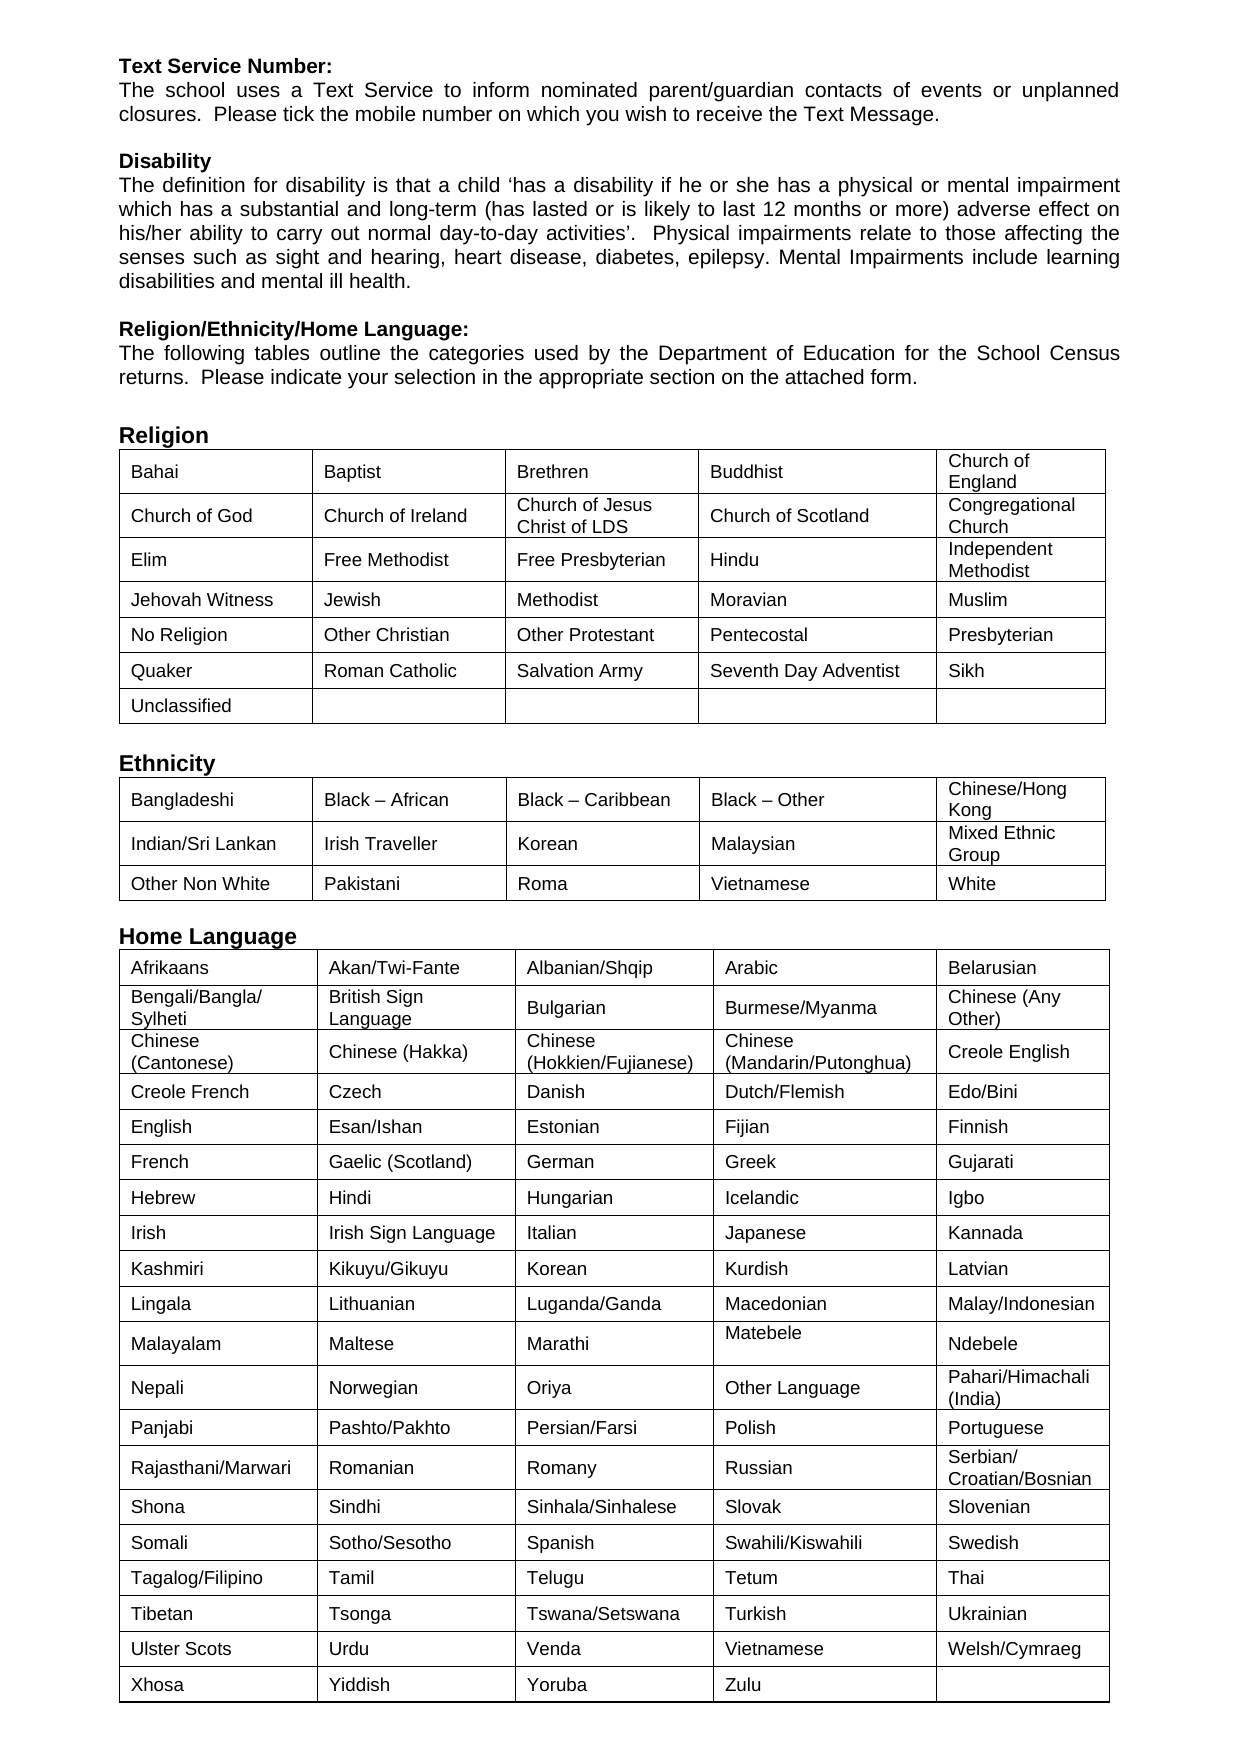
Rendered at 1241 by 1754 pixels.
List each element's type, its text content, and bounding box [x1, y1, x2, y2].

table_cell Other Christian [313, 618, 505, 652]
table_cell Other Protestant [506, 618, 698, 652]
table_header Buddhist [699, 450, 936, 493]
table_cell German [516, 1145, 713, 1179]
table_cell Xhosa [120, 1667, 317, 1701]
table_cell Elim [120, 538, 312, 581]
table_cell Vietnamese [700, 866, 936, 900]
table_cell Jehovah Witness [120, 582, 312, 617]
table_header Church of England [937, 450, 1105, 493]
table_cell Ukrainian [937, 1596, 1109, 1631]
table_cell Finnish [937, 1110, 1109, 1144]
table_cell Romanian [318, 1446, 515, 1489]
table_cell Spanish [516, 1525, 713, 1560]
table_cell White [937, 866, 1105, 900]
table_cell Church of Ireland [313, 494, 505, 537]
table_cell Czech [318, 1074, 515, 1108]
table_cell Panjabi [120, 1410, 317, 1445]
table_header Bangladeshi [120, 778, 312, 821]
table_cell Matebele [714, 1322, 936, 1365]
table_cell Kashmiri [120, 1251, 317, 1286]
table_cell Telugu [516, 1561, 713, 1595]
table_cell Roman Catholic [313, 653, 505, 687]
table_cell French [120, 1145, 317, 1179]
table_cell Tswana/Setswana [516, 1596, 713, 1631]
table_cell Russian [714, 1446, 936, 1489]
table_header Black – African [313, 778, 506, 821]
table_cell Oriya [516, 1366, 713, 1409]
table_cell Chinese (Hakka) [318, 1030, 515, 1073]
table_cell Chinese (Cantonese) [120, 1030, 317, 1073]
table_cell Pahari/Himachali (India) [937, 1366, 1109, 1409]
table_header Chinese/Hong Kong [937, 778, 1105, 821]
table_cell Tagalog/Filipino [120, 1561, 317, 1595]
table_cell Chinese (Mandarin/Putonghua) [714, 1030, 936, 1073]
table_cell Esan/Ishan [318, 1110, 515, 1144]
table_cell Kannada [937, 1216, 1109, 1250]
table_header Akan/Twi-Fante [318, 950, 515, 985]
table_cell Kurdish [714, 1251, 936, 1286]
table_cell Estonian [516, 1110, 713, 1144]
table_cell Sindhi [318, 1490, 515, 1524]
table_cell [937, 689, 1105, 723]
table_cell Hindu [699, 538, 936, 581]
table_cell Zulu [714, 1667, 936, 1701]
table_header Baptist [313, 450, 505, 493]
table_cell Rajasthani/Marwari [120, 1446, 317, 1489]
table_cell Unclassified [120, 689, 312, 723]
table_cell Dutch/Flemish [714, 1074, 936, 1108]
table_cell Polish [714, 1410, 936, 1445]
table_cell Venda [516, 1632, 713, 1666]
table_cell Gujarati [937, 1145, 1109, 1179]
table_header Bahai [120, 450, 312, 493]
table_cell Congregational Church [937, 494, 1105, 537]
table_cell Ndebele [937, 1322, 1109, 1365]
table_cell Swedish [937, 1525, 1109, 1560]
table_cell [506, 689, 698, 723]
table_cell Independent Methodist [937, 538, 1105, 581]
table_cell Yoruba [516, 1667, 713, 1701]
table_cell Kikuyu/Gikuyu [318, 1251, 515, 1286]
table_cell No Religion [120, 618, 312, 652]
table_cell [937, 1667, 1109, 1701]
table_cell Malayalam [120, 1322, 317, 1365]
table_cell Serbian/Croatian/Bosnian [937, 1446, 1109, 1489]
table_cell Korean [516, 1251, 713, 1286]
table_cell Slovak [714, 1490, 936, 1524]
table_cell Seventh Day Adventist [699, 653, 936, 687]
table_cell Tetum [714, 1561, 936, 1595]
table_header Afrikaans [120, 950, 317, 985]
table_cell Jewish [313, 582, 505, 617]
table_cell Irish Sign Language [318, 1216, 515, 1250]
table_cell Salvation Army [506, 653, 698, 687]
table_cell Vietnamese [714, 1632, 936, 1666]
table_cell Hindi [318, 1180, 515, 1215]
table_cell Fijian [714, 1110, 936, 1144]
table_cell Tsonga [318, 1596, 515, 1631]
table_header Black – Caribbean [507, 778, 699, 821]
table_cell Chinese (Any Other) [937, 986, 1109, 1029]
table_cell Italian [516, 1216, 713, 1250]
table_cell Portuguese [937, 1410, 1109, 1445]
table_cell Mixed Ethnic Group [937, 822, 1105, 865]
table_cell Norwegian [318, 1366, 515, 1409]
table_header Belarusian [937, 950, 1109, 985]
table_cell Muslim [937, 582, 1105, 617]
table_cell Hebrew [120, 1180, 317, 1215]
table_cell Creole French [120, 1074, 317, 1108]
table_header Black – Other [700, 778, 936, 821]
table_cell Thai [937, 1561, 1109, 1595]
table_cell Creole English [937, 1030, 1109, 1073]
table_cell Methodist [506, 582, 698, 617]
table_cell Icelandic [714, 1180, 936, 1215]
table_cell Indian/Sri Lankan [120, 822, 312, 865]
table_cell English [120, 1110, 317, 1144]
table_cell Lingala [120, 1287, 317, 1321]
table_cell Malaysian [700, 822, 936, 865]
table_header Brethren [506, 450, 698, 493]
table_cell Roma [507, 866, 699, 900]
table_cell Free Presbyterian [506, 538, 698, 581]
text Religion [119, 422, 1121, 449]
table_cell Tibetan [120, 1596, 317, 1631]
table_cell Danish [516, 1074, 713, 1108]
table_cell Yiddish [318, 1667, 515, 1701]
table_cell Burmese/Myanma [714, 986, 936, 1029]
text Home Language [119, 923, 1121, 949]
text The school uses a Text Service to inform nominated parent/guardian contacts of events or unplanned closures. Please tick the mobile number on which you wish to receive the Text Message. [119, 77, 1121, 125]
table_cell Moravian [699, 582, 936, 617]
table_cell Church of God [120, 494, 312, 537]
table_cell Malay/Indonesian [937, 1287, 1109, 1321]
table_cell Presbyterian [937, 618, 1105, 652]
table_header Arabic [714, 950, 936, 985]
table_cell Marathi [516, 1322, 713, 1365]
table_cell Hungarian [516, 1180, 713, 1215]
table_cell Japanese [714, 1216, 936, 1250]
table_cell Irish [120, 1216, 317, 1250]
table_cell Tamil [318, 1561, 515, 1595]
table_cell Church of Scotland [699, 494, 936, 537]
table_cell Sotho/Sesotho [318, 1525, 515, 1560]
table_cell Bengali/Bangla/Sylheti [120, 986, 317, 1029]
table_cell Bulgarian [516, 986, 713, 1029]
table_cell Sinhala/Sinhalese [516, 1490, 713, 1524]
text Disability [119, 149, 1121, 173]
table_cell Slovenian [937, 1490, 1109, 1524]
table_cell Lithuanian [318, 1287, 515, 1321]
table_cell Other Language [714, 1366, 936, 1409]
table_cell Swahili/Kiswahili [714, 1525, 936, 1560]
table_cell Chinese (Hokkien/Fujianese) [516, 1030, 713, 1073]
table_cell Pashto/Pakhto [318, 1410, 515, 1445]
table_cell Shona [120, 1490, 317, 1524]
table_cell Persian/Farsi [516, 1410, 713, 1445]
text Ethnicity [119, 750, 1121, 777]
text The following tables outline the categories used by the Department of Education for the School Census returns. Please indicate your selection in the appropriate section on the attached form. [119, 341, 1121, 389]
table_cell [313, 689, 505, 723]
table_cell Quaker [120, 653, 312, 687]
table_header Albanian/Shqip [516, 950, 713, 985]
table_cell Greek [714, 1145, 936, 1179]
table_cell Igbo [937, 1180, 1109, 1215]
table_cell Welsh/Cymraeg [937, 1632, 1109, 1666]
table_cell Gaelic (Scotland) [318, 1145, 515, 1179]
table_cell Urdu [318, 1632, 515, 1666]
table_cell Pentecostal [699, 618, 936, 652]
table_cell Church of Jesus Christ of LDS [506, 494, 698, 537]
table_cell Other Non White [120, 866, 312, 900]
table_cell Turkish [714, 1596, 936, 1631]
table_cell Free Methodist [313, 538, 505, 581]
table_cell Luganda/Ganda [516, 1287, 713, 1321]
text The definition for disability is that a child ‘has a disability if he or she has a physical or mental impairment which has a substantial and long-term (has lasted or is likely to last 12 months or more) adverse effect on his/her ability to carry out normal day-to-day activities’. Physical impairments relate to those affecting the senses such as sight and hearing, heart disease, diabetes, epilepsy. Mental Impairments include learning disabilities and mental ill health. [119, 173, 1121, 293]
table_cell Somali [120, 1525, 317, 1560]
table_cell Korean [507, 822, 699, 865]
table_cell Irish Traveller [313, 822, 506, 865]
table_cell British Sign Language [318, 986, 515, 1029]
table_cell Pakistani [313, 866, 506, 900]
table_cell Latvian [937, 1251, 1109, 1286]
table_cell Edo/Bini [937, 1074, 1109, 1108]
table_cell Nepali [120, 1366, 317, 1409]
table_cell Macedonian [714, 1287, 936, 1321]
text Text Service Number: [119, 53, 1121, 77]
table_cell Sikh [937, 653, 1105, 687]
table_cell Ulster Scots [120, 1632, 317, 1666]
text Religion/Ethnicity/Home Language: [119, 317, 1121, 341]
table_cell [699, 689, 936, 723]
table_cell Romany [516, 1446, 713, 1489]
table_cell Maltese [318, 1322, 515, 1365]
